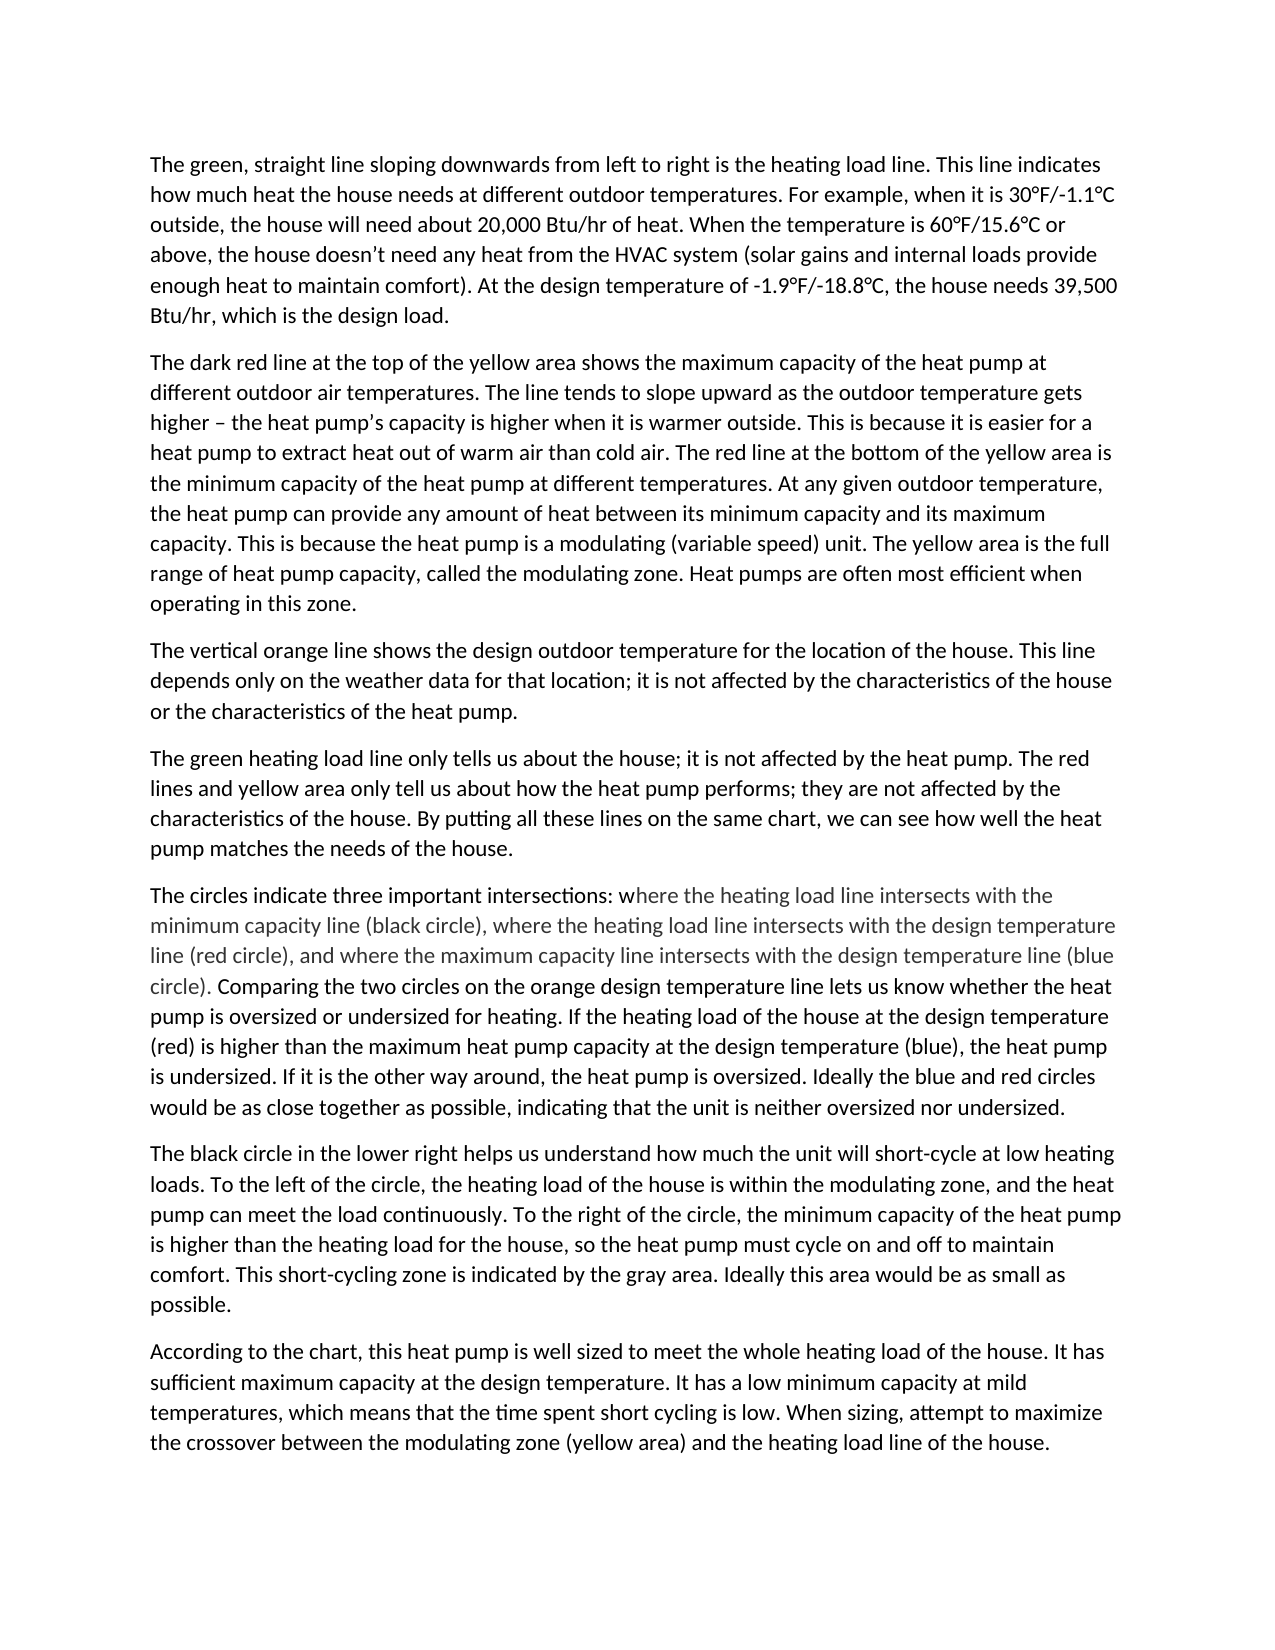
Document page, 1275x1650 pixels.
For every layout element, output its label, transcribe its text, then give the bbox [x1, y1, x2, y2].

text The circles indicate three important intersections: where the heating load line intersects with the minimum capacity line (black circle), where the heating load line intersects with the design temperature line (red circle), and where the maximum capacity line intersects with the design temperature line (blue circle). Comparing the two circles on the orange design temperature line lets us know whether the heat pump is oversized or undersized for heating. If the heating load of the house at the design temperature (red) is higher than the maximum heat pump capacity at the design temperature (blue), the heat pump is undersized. If it is the other way around, the heat pump is oversized. Ideally the blue and red circles would be as close together as possible, indicating that the unit is neither oversized nor undersized. [150, 881, 1125, 1121]
text The vertical orange line shows the design outdoor temperature for the location of the house. This line depends only on the weather data for that location; it is not affected by the characteristics of the house or the characteristics of the heat pump. [150, 636, 1125, 725]
text The black circle in the lower right helps us understand how much the unit will short-cycle at low heating loads. To the left of the circle, the heating load of the house is within the modulating zone, and the heat pump can meet the load continuously. To the right of the circle, the minimum capacity of the heat pump is higher than the heating load for the house, so the heat pump must cycle on and off to maintain comfort. This short-cycling zone is indicated by the gray area. Ideally this area would be as small as possible. [150, 1139, 1125, 1319]
text The dark red line at the top of the yellow area shows the maximum capacity of the heat pump at different outdoor air temperatures. The line tends to slope upward as the outdoor temperature gets higher – the heat pump’s capacity is higher when it is warmer outside. This is because it is easier for a heat pump to extract heat out of warm air than cold air. The red line at the bottom of the yellow area is the minimum capacity of the heat pump at different temperatures. At any given outdoor temperature, the heat pump can provide any amount of heat between its minimum capacity and its maximum capacity. This is because the heat pump is a modulating (variable speed) unit. The yellow area is the full range of heat pump capacity, called the modulating zone. Heat pumps are often most efficient when operating in this zone. [150, 348, 1125, 618]
text According to the chart, this heat pump is well sized to meet the whole heating load of the house. It has sufficient maximum capacity at the design temperature. It has a low minimum capacity at mild temperatures, which means that the time spent short cycling is low. When sizing, attempt to maximize the crossover between the modulating zone (yellow area) and the heating load line of the house. [150, 1337, 1125, 1456]
text The green, straight line sloping downwards from left to right is the heating load line. This line indicates how much heat the house needs at different outdoor temperatures. For example, when it is 30°F/-1.1°C outside, the house will need about 20,000 Btu/hr of heat. When the temperature is 60°F/15.6°C or above, the house doesn’t need any heat from the HVAC system (solar gains and internal loads provide enough heat to maintain comfort). At the design temperature of -1.9°F/-18.8°C, the house needs 39,500 Btu/hr, which is the design load. [150, 150, 1125, 329]
text The green heating load line only tells us about the house; it is not affected by the heat pump. The red lines and yellow area only tell us about how the heat pump performs; they are not affected by the characteristics of the house. By putting all these lines on the same chart, we can see how well the heat pump matches the needs of the house. [150, 744, 1125, 862]
